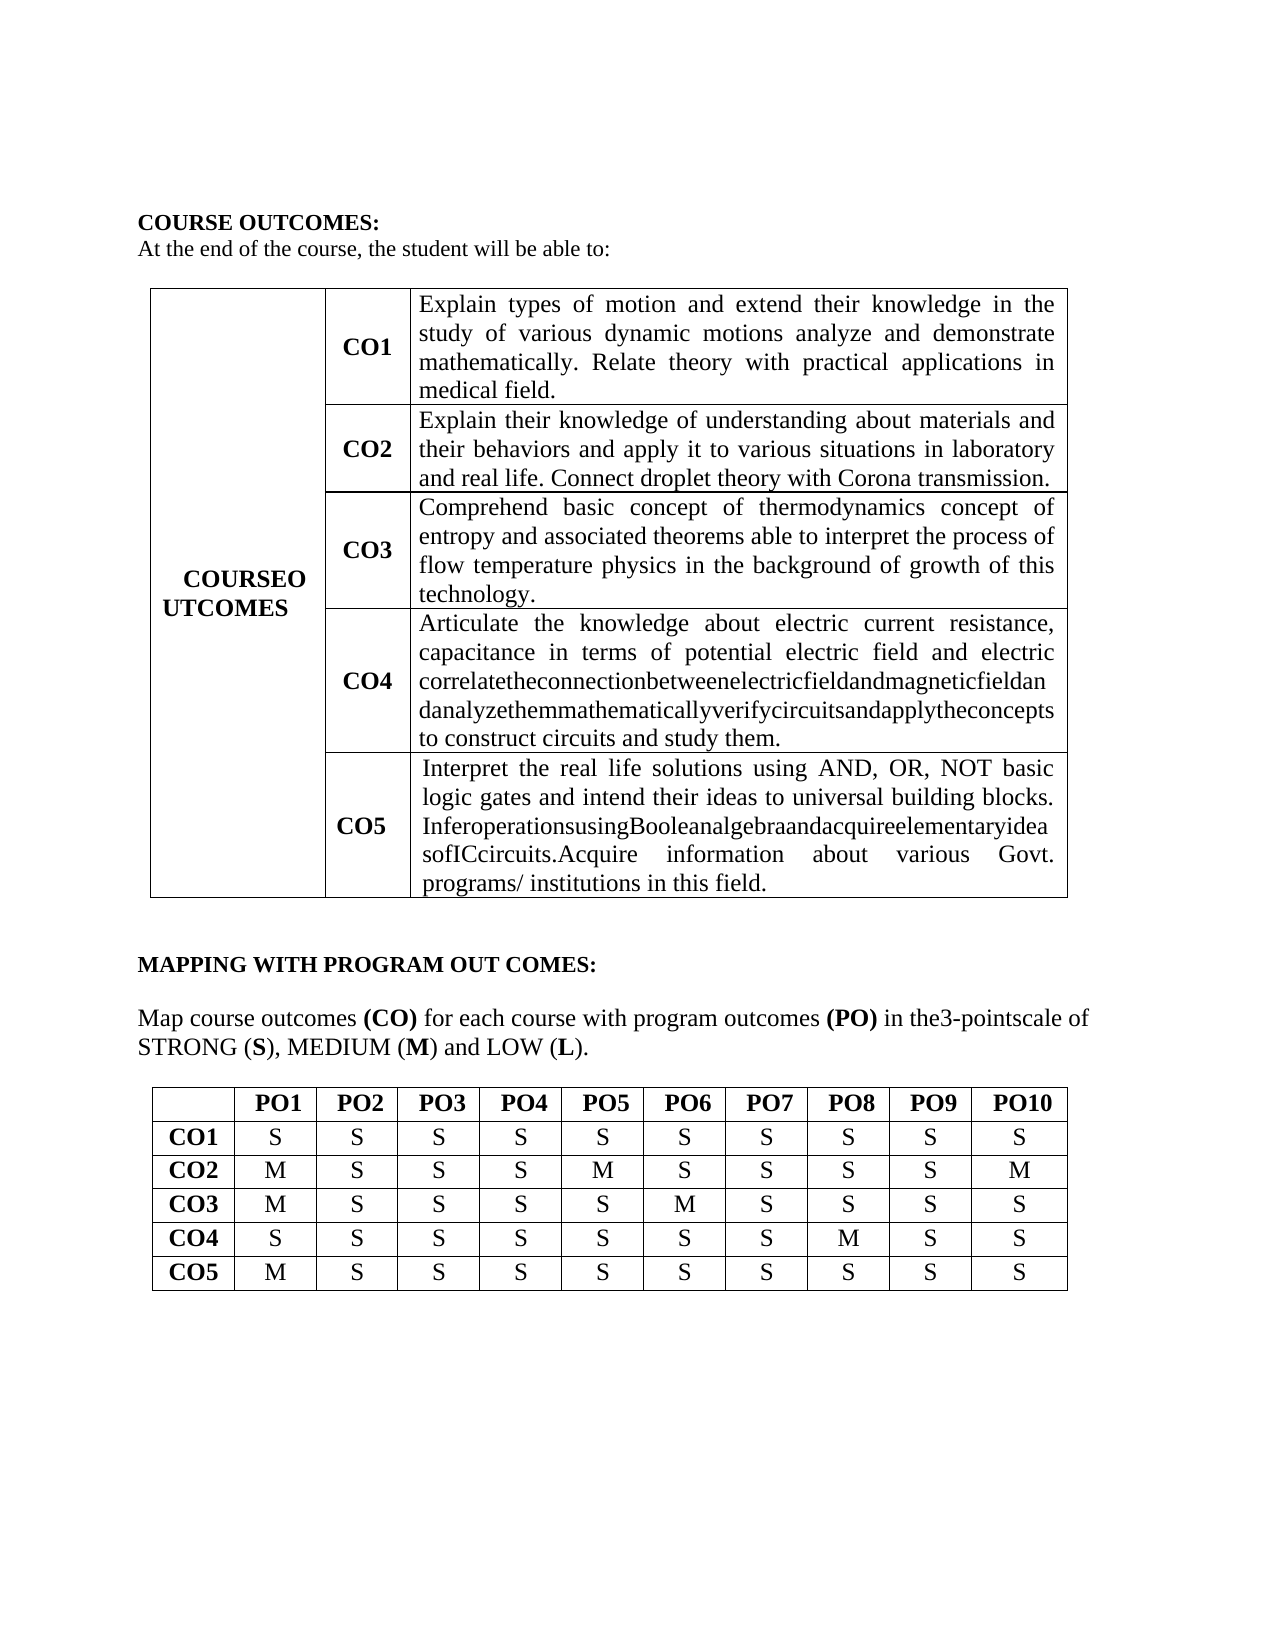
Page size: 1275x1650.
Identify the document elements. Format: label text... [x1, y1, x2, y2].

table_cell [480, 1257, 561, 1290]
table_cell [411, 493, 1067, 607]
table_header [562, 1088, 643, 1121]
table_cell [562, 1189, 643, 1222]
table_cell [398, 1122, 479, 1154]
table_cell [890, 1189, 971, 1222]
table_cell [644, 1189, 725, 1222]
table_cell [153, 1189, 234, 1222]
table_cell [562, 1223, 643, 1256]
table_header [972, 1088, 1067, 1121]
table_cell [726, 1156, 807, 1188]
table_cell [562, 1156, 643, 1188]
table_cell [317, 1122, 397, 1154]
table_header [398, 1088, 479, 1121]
text Map course outcomes (CO) for each course with program outcomes (PO) in the3-pointscale of STRONG (S), MEDIUM (M) and LOW (L). [137, 1003, 1192, 1061]
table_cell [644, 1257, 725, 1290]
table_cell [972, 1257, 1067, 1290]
text At the end of the course, the student will be able to: [137, 235, 1192, 262]
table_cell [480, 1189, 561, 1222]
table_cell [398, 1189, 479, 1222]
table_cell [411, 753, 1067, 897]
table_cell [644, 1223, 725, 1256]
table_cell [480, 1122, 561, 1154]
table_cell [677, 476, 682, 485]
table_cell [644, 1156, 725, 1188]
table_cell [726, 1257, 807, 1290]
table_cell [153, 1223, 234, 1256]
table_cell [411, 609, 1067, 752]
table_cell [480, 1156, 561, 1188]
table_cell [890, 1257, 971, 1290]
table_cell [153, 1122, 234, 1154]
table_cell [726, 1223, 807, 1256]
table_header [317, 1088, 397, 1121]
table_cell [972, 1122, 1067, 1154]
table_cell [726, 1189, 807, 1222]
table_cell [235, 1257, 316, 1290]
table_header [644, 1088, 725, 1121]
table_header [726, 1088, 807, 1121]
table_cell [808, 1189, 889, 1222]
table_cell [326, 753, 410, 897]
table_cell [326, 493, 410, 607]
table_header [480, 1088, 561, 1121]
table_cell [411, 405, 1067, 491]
text COURSE OUTCOMES: [137, 209, 1192, 235]
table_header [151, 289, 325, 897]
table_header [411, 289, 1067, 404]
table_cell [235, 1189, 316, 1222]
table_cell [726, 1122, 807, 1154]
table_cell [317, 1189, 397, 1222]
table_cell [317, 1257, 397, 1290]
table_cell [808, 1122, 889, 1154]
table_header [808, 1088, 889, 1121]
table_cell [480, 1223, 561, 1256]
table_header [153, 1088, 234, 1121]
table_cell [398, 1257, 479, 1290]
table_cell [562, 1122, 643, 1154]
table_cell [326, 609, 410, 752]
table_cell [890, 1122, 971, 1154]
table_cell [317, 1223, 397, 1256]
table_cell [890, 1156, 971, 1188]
text MAPPING WITH PROGRAM OUT COMES: [137, 951, 1192, 977]
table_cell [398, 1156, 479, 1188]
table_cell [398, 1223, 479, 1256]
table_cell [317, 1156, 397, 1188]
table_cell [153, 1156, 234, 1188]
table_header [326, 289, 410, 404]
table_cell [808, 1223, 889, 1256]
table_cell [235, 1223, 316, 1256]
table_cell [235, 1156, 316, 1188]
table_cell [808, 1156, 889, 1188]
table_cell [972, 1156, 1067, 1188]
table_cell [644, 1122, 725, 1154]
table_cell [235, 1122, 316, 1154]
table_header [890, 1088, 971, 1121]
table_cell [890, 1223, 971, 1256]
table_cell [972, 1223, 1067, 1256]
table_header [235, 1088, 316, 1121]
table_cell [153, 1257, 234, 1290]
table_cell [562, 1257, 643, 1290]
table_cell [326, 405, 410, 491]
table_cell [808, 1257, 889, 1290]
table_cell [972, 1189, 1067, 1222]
